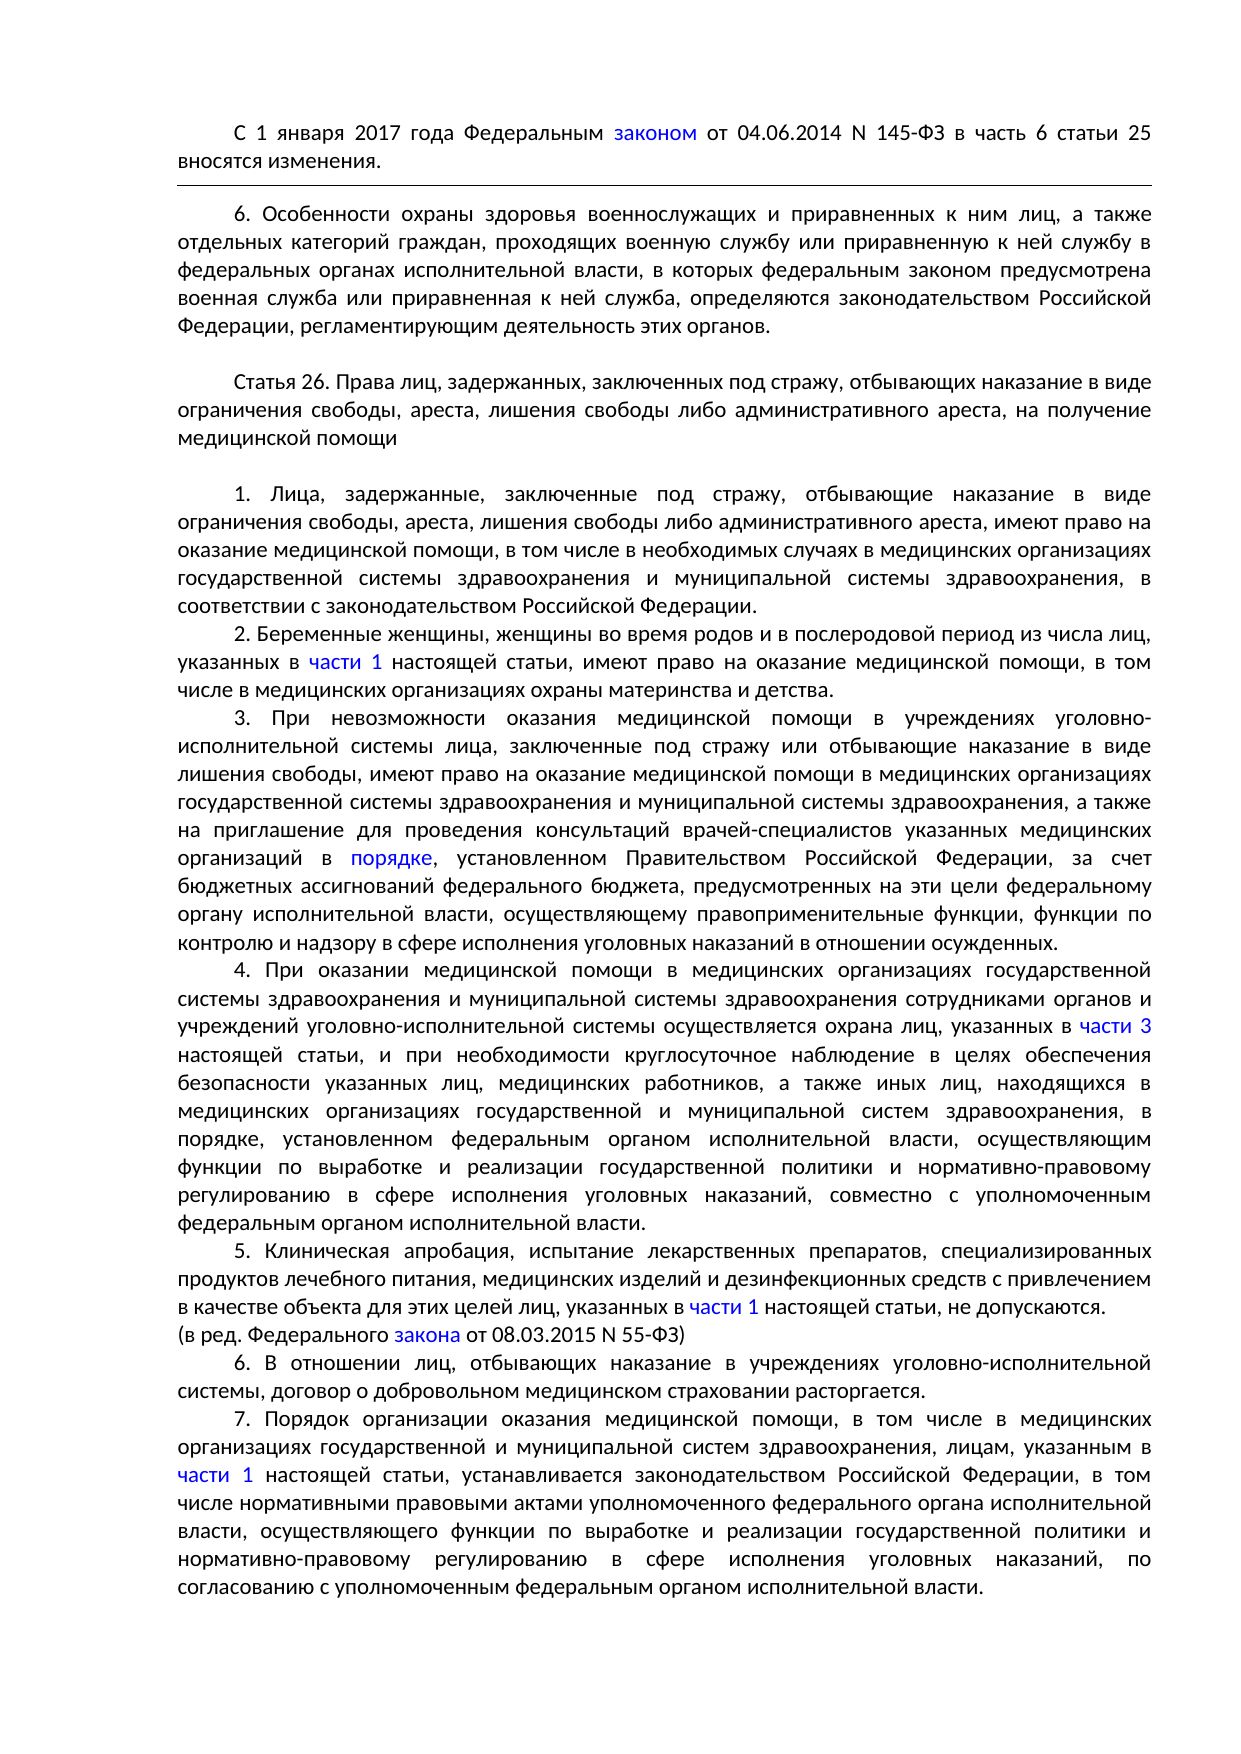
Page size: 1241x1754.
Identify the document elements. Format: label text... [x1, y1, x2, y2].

text Статья 26. Права лиц, задержанных, заключенных под стражу, отбывающих наказание в виде ограничения свободы, ареста, лишения свободы либо административного ареста, на получение медицинской помощи [177, 367, 1152, 451]
text 6. В отношении лиц, отбывающих наказание в учреждениях уголовно-исполнительной системы, договор о добровольном медицинском страховании расторгается. [177, 1348, 1152, 1404]
text 7. Порядок организации оказания медицинской помощи, в том числе в медицинских организациях государственной и муниципальной систем здравоохранения, лицам, указанным в части 1 настоящей статьи, устанавливается законодательством Российской Федерации, в том числе нормативными правовыми актами уполномоченного федерального органа исполнительной власти, осуществляющего функции по выработке и реализации государственной политики и нормативно-правовому регулированию в сфере исполнения уголовных наказаний, по согласованию с уполномоченным федеральным органом исполнительной власти. [177, 1404, 1152, 1600]
text 4. При оказании медицинской помощи в медицинских организациях государственной системы здравоохранения и муниципальной системы здравоохранения сотрудниками органов и учреждений уголовно-исполнительной системы осуществляется охрана лиц, указанных в части 3 настоящей статьи, и при необходимости круглосуточное наблюдение в целях обеспечения безопасности указанных лиц, медицинских работников, а также иных лиц, находящихся в медицинских организациях государственной и муниципальной систем здравоохранения, в порядке, установленном федеральным органом исполнительной власти, осуществляющим функции по выработке и реализации государственной политики и нормативно-правовому регулированию в сфере исполнения уголовных наказаний, совместно с уполномоченным федеральным органом исполнительной власти. [177, 956, 1152, 1236]
text 3. При невозможности оказания медицинской помощи в учреждениях уголовно-исполнительной системы лица, заключенные под стражу или отбывающие наказание в виде лишения свободы, имеют право на оказание медицинской помощи в медицинских организациях государственной системы здравоохранения и муниципальной системы здравоохранения, а также на приглашение для проведения консультаций врачей-специалистов указанных медицинских организаций в порядке, установленном Правительством Российской Федерации, за счет бюджетных ассигнований федерального бюджета, предусмотренных на эти цели федеральному органу исполнительной власти, осуществляющему правоприменительные функции, функции по контролю и надзору в сфере исполнения уголовных наказаний в отношении осужденных. [177, 703, 1152, 956]
text 6. Особенности охраны здоровья военнослужащих и приравненных к ним лиц, а также отдельных категорий граждан, проходящих военную службу или приравненную к ней службу в федеральных органах исполнительной власти, в которых федеральным законом предусмотрена военная служба или приравненная к ней служба, определяются законодательством Российской Федерации, регламентирующим деятельность этих органов. [177, 199, 1152, 339]
text 2. Беременные женщины, женщины во время родов и в послеродовой период из числа лиц, указанных в части 1 настоящей статьи, имеют право на оказание медицинской помощи, в том числе в медицинских организациях охраны материнства и детства. [177, 619, 1152, 703]
text (в ред. Федерального закона от 08.03.2015 N 55-ФЗ) [177, 1320, 1152, 1348]
text 1. Лица, задержанные, заключенные под стражу, отбывающие наказание в виде ограничения свободы, ареста, лишения свободы либо административного ареста, имеют право на оказание медицинской помощи, в том числе в необходимых случаях в медицинских организациях государственной системы здравоохранения и муниципальной системы здравоохранения, в соответствии с законодательством Российской Федерации. [177, 479, 1152, 619]
text 5. Клиническая апробация, испытание лекарственных препаратов, специализированных продуктов лечебного питания, медицинских изделий и дезинфекционных средств с привлечением в качестве объекта для этих целей лиц, указанных в части 1 настоящей статьи, не допускаются. [177, 1236, 1152, 1320]
text С 1 января 2017 года Федеральным законом от 04.06.2014 N 145-ФЗ в часть 6 статьи 25 вносятся изменения. [177, 118, 1152, 174]
